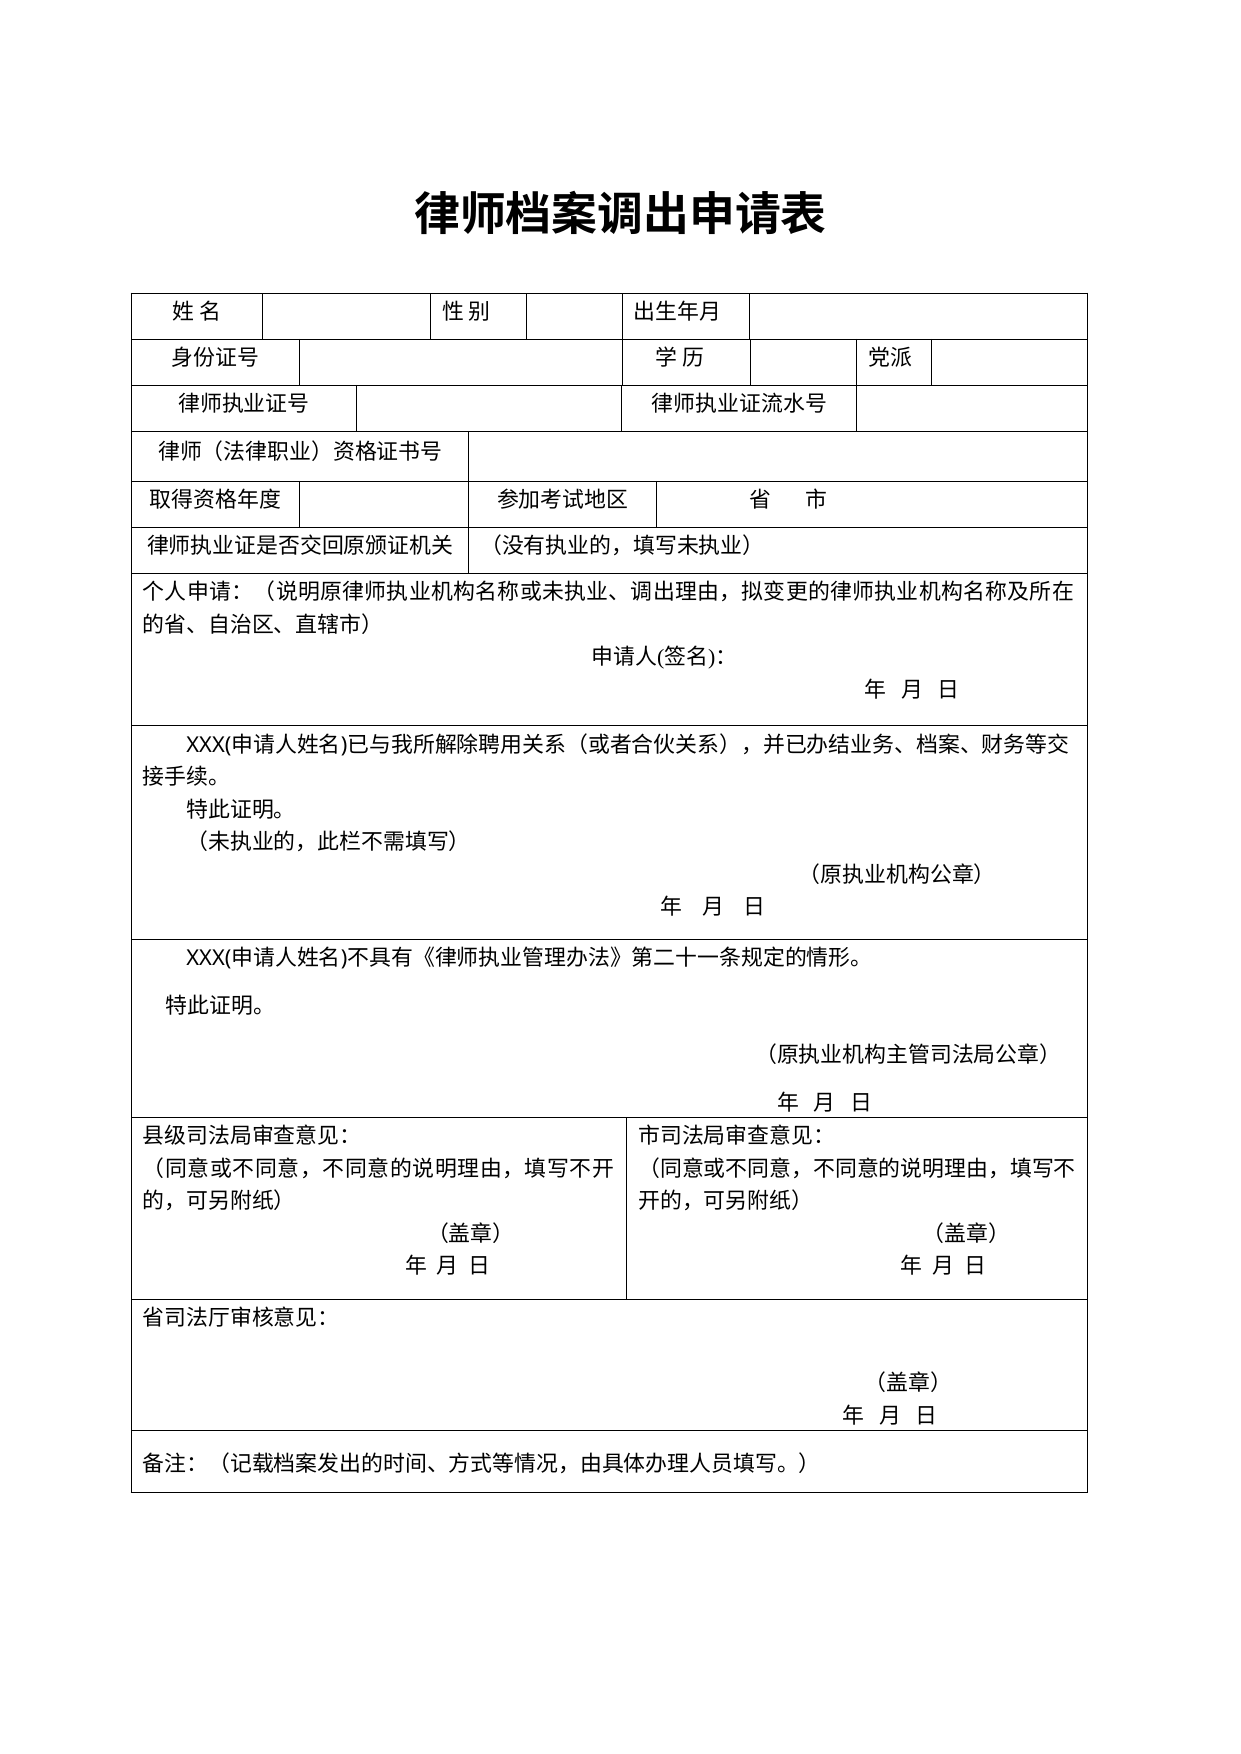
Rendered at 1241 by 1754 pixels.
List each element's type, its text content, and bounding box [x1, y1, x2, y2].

table_header [750, 294, 1087, 339]
table_cell 律师执业证流水号 [622, 386, 856, 431]
table_header 出生年月 [623, 294, 749, 339]
table_cell 律师执业证号 [132, 386, 356, 431]
table_cell 取得资格年度 [132, 482, 299, 527]
table_cell 备注：（记载档案发出的时间、方式等情况，由具体办理人员填写。） [132, 1431, 1087, 1492]
table_cell [751, 340, 856, 385]
table_cell 党派 [857, 340, 931, 385]
table_cell 身份证号 [132, 340, 299, 385]
table_cell 省 市 [657, 482, 1087, 527]
table_header 姓 名 [132, 294, 262, 339]
table_cell [469, 432, 1087, 481]
table_cell 参加考试地区 [469, 482, 656, 527]
table_cell 学 历 [623, 340, 750, 385]
table_cell （没有执业的，填写未执业） [469, 528, 1087, 573]
table_header 性 别 [431, 294, 526, 339]
table_cell [357, 386, 621, 431]
table_cell 省司法厅审核意见： （盖章） 年 月 日 [132, 1300, 1087, 1430]
table_cell 市司法局审查意见： （同意或不同意，不同意的说明理由，填写不开的，可另附纸） （盖章） 年 月 日 [627, 1118, 1087, 1299]
table_cell [300, 482, 468, 527]
text 律师档案调出申请表 [187, 162, 1053, 259]
table_cell 律师执业证是否交回原颁证机关 [132, 528, 468, 573]
table_cell 律师（法律职业）资格证书号 [132, 432, 468, 481]
table_cell [857, 386, 1087, 431]
table_cell XXX(申请人姓名)不具有《律师执业管理办法》第二十一条规定的情形。 特此证明。 （原执业机构主管司法局公章） 年 月 日 [132, 940, 1087, 1117]
table_cell [300, 340, 622, 385]
table_header [263, 294, 430, 339]
table_cell 县级司法局审查意见： （同意或不同意，不同意的说明理由，填写不开的，可另附纸） （盖章） 年 月 日 [132, 1118, 626, 1299]
table_cell [932, 340, 1087, 385]
table_header [527, 294, 622, 339]
table_cell XXX(申请人姓名)已与我所解除聘用关系（或者合伙关系），并已办结业务、档案、财务等交接手续。 特此证明。 （未执业的，此栏不需填写） （原执业机构公章） 年 月 日 [132, 726, 1087, 938]
table_cell 个人申请：（说明原律师执业机构名称或未执业、调出理由，拟变更的律师执业机构名称及所在的省、自治区、直辖市） 申请人(签名)： 年 月 日 [132, 574, 1087, 725]
